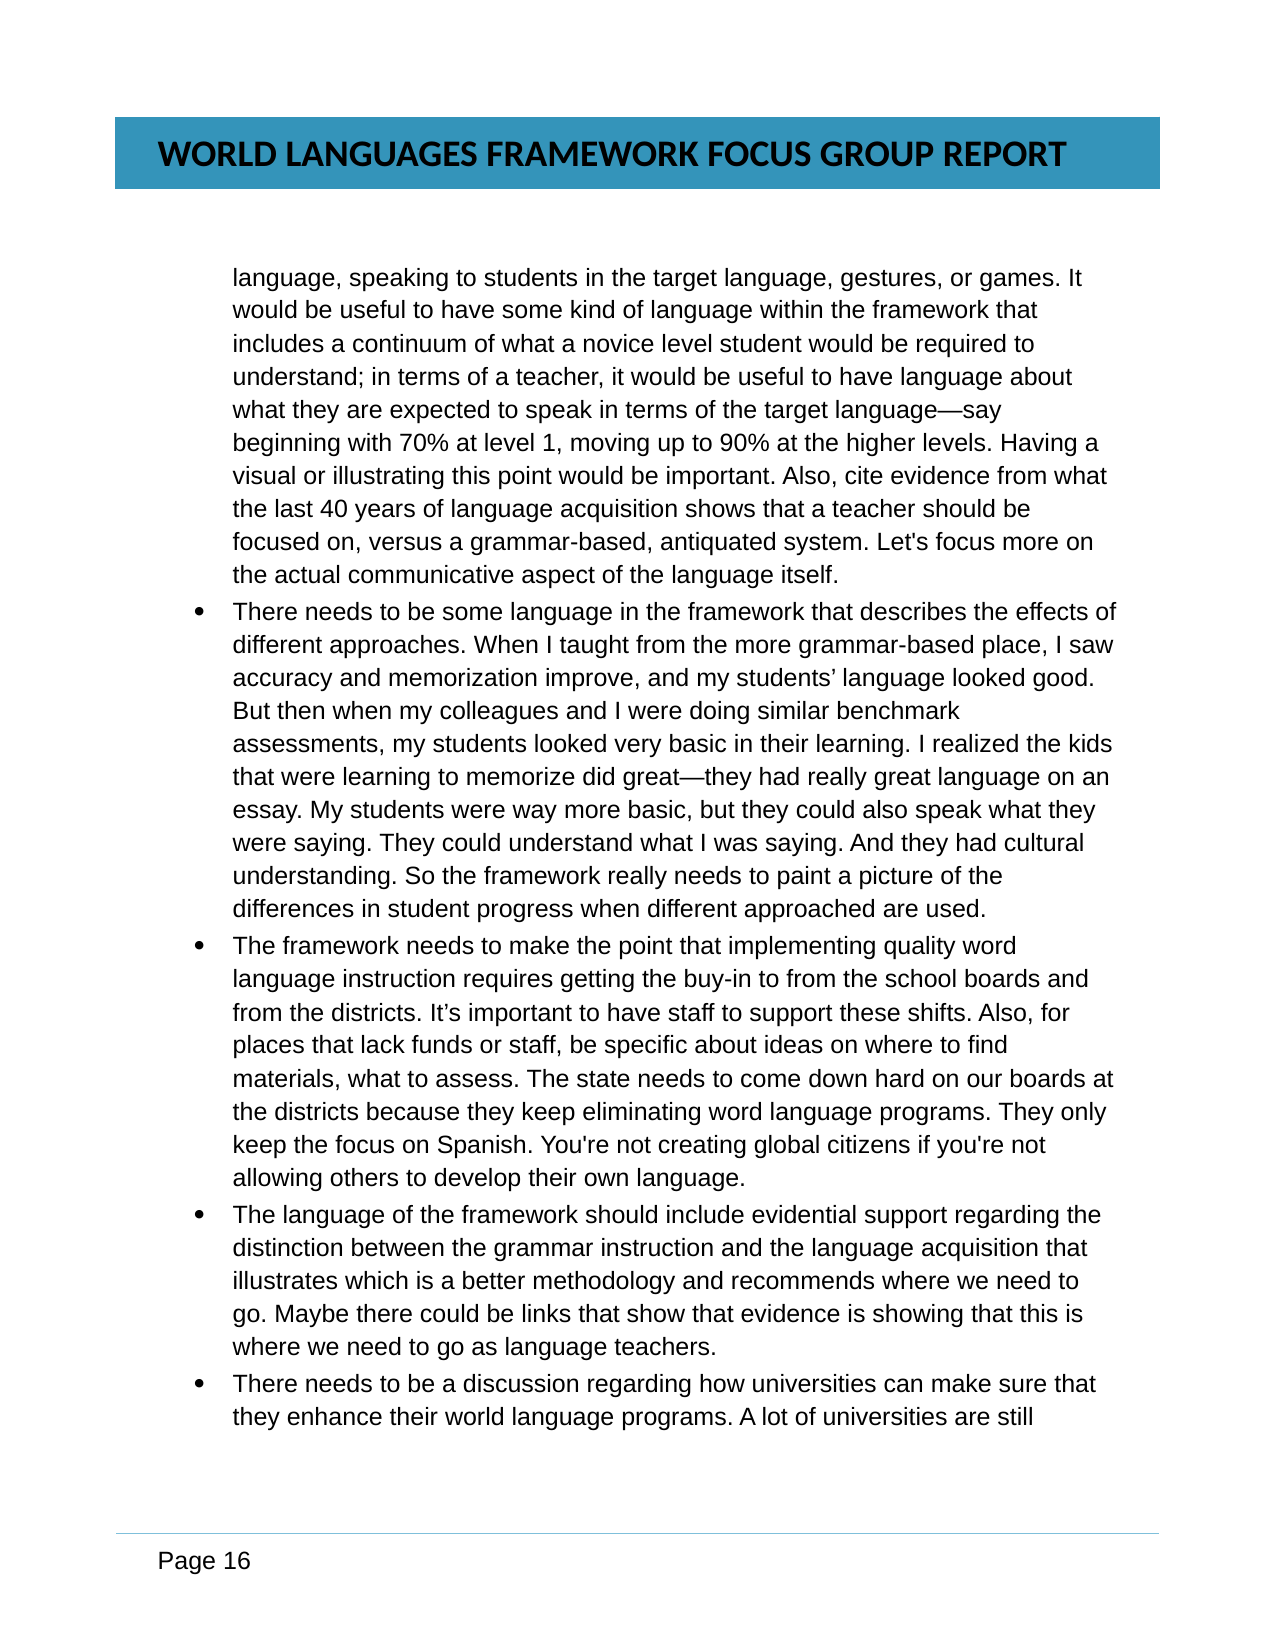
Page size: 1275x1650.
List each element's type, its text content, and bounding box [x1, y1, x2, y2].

list The framework needs to make the point that implementing quality word language instruction requires getting the buy-in to from the school boards and from the districts. It’s important to have staff to support these shifts. Also, for places that lack funds or staff, be specific about ideas on where to find materials, what to assess. The state needs to come down hard on our boards at the districts because they keep eliminating word language programs. They only keep the focus on Spanish. You're not creating global citizens if you're not allowing others to develop their own language. [195, 931, 1117, 1191]
list There needs to be some language in the framework that describes the effects of different approaches. When I taught from the more grammar-based place, I saw accuracy and memorization improve, and my students’ language looked good. But then when my colleagues and I were doing similar benchmark assessments, my students looked very basic in their learning. I realized the kids that were learning to memorize did great—they had really great language on an essay. My students were way more basic, but they could also speak what they were saying. They could understand what I was saying. And they had cultural understanding. So the framework really needs to paint a picture of the differences in student progress when different approached are used. [195, 597, 1117, 923]
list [195, 1369, 1117, 1431]
list The language of the framework should include evidential support regarding the distinction between the grammar instruction and the language acquisition that illustrates which is a better methodology and recommends where we need to go. Maybe there could be links that show that evidence is showing that this is where we need to go as language teachers. [195, 1200, 1117, 1361]
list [195, 262, 1117, 588]
